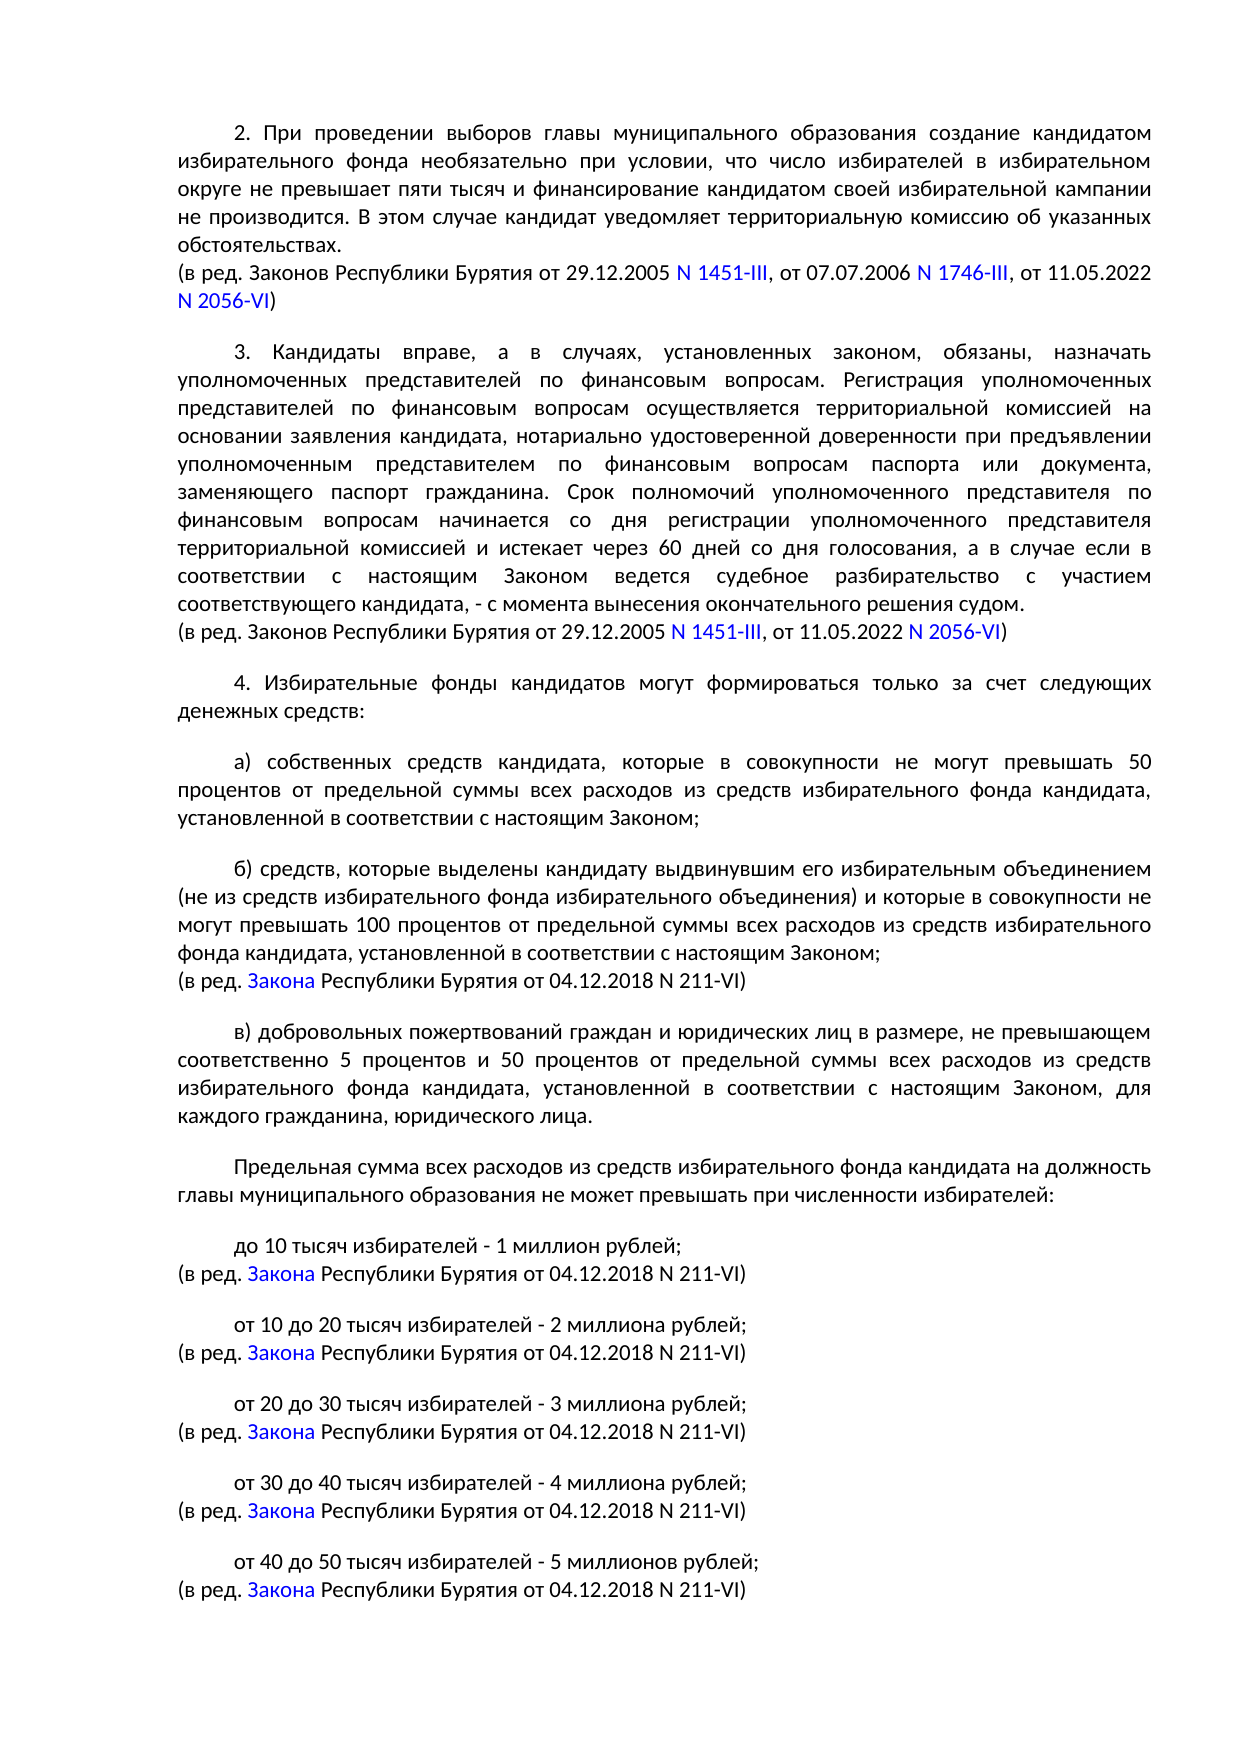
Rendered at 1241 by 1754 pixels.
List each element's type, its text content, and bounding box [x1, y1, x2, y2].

text (в ред. Закона Республики Бурятия от 04.12.2018 N 211-VI) [177, 1338, 1152, 1366]
text (в ред. Закона Республики Бурятия от 04.12.2018 N 211-VI) [177, 1259, 1152, 1287]
text 4. Избирательные фонды кандидатов могут формироваться только за счет следующих денежных средств: [177, 668, 1152, 724]
text Предельная сумма всех расходов из средств избирательного фонда кандидата на должность главы муниципального образования не может превышать при численности избирателей: [177, 1152, 1152, 1208]
text б) средств, которые выделены кандидату выдвинувшим его избирательным объединением (не из средств избирательного фонда избирательного объединения) и которые в совокупности не могут превышать 100 процентов от предельной суммы всех расходов из средств избирательного фонда кандидата, установленной в соответствии с настоящим Законом; [177, 854, 1152, 966]
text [177, 1496, 1152, 1524]
text 2. При проведении выборов главы муниципального образования создание кандидатом избирательного фонда необязательно при условии, что число избирателей в избирательном округе не превышает пяти тысяч и финансирование кандидатом своей избирательной кампании не производится. В этом случае кандидат уведомляет территориальную комиссию об указанных обстоятельствах. [177, 118, 1152, 258]
text (в ред. Закона Республики Бурятия от 04.12.2018 N 211-VI) [177, 966, 1152, 994]
text от 20 до 30 тысяч избирателей - 3 миллиона рублей; [177, 1389, 1152, 1417]
text от 10 до 20 тысяч избирателей - 2 миллиона рублей; [177, 1310, 1152, 1338]
text от 40 до 50 тысяч избирателей - 5 миллионов рублей; [177, 1547, 1152, 1575]
text (в ред. Законов Республики Бурятия от 29.12.2005 N 1451-III, от 11.05.2022 N 2056-VI) [177, 617, 1152, 645]
text от 30 до 40 тысяч избирателей - 4 миллиона рублей; [177, 1468, 1152, 1496]
text 3. Кандидаты вправе, а в случаях, установленных законом, обязаны, назначать уполномоченных представителей по финансовым вопросам. Регистрация уполномоченных представителей по финансовым вопросам осуществляется территориальной комиссией на основании заявления кандидата, нотариально удостоверенной доверенности при предъявлении уполномоченным представителем по финансовым вопросам паспорта или документа, заменяющего паспорт гражданина. Срок полномочий уполномоченного представителя по финансовым вопросам начинается со дня регистрации уполномоченного представителя территориальной комиссией и истекает через 60 дней со дня голосования, а в случае если в соответствии с настоящим Законом ведется судебное разбирательство с участием соответствующего кандидата, - с момента вынесения окончательного решения судом. [177, 337, 1152, 617]
text (в ред. Законов Республики Бурятия от 29.12.2005 N 1451-III, от 07.07.2006 N 1746-III, от 11.05.2022 N 2056-VI) [177, 258, 1152, 314]
text а) собственных средств кандидата, которые в совокупности не могут превышать 50 процентов от предельной суммы всех расходов из средств избирательного фонда кандидата, установленной в соответствии с настоящим Законом; [177, 747, 1152, 831]
text в) добровольных пожертвований граждан и юридических лиц в размере, не превышающем соответственно 5 процентов и 50 процентов от предельной суммы всех расходов из средств избирательного фонда кандидата, установленной в соответствии с настоящим Законом, для каждого гражданина, юридического лица. [177, 1017, 1152, 1129]
text до 10 тысяч избирателей - 1 миллион рублей; [177, 1231, 1152, 1259]
text (в ред. Закона Республики Бурятия от 04.12.2018 N 211-VI) [177, 1417, 1152, 1445]
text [177, 1575, 1152, 1603]
